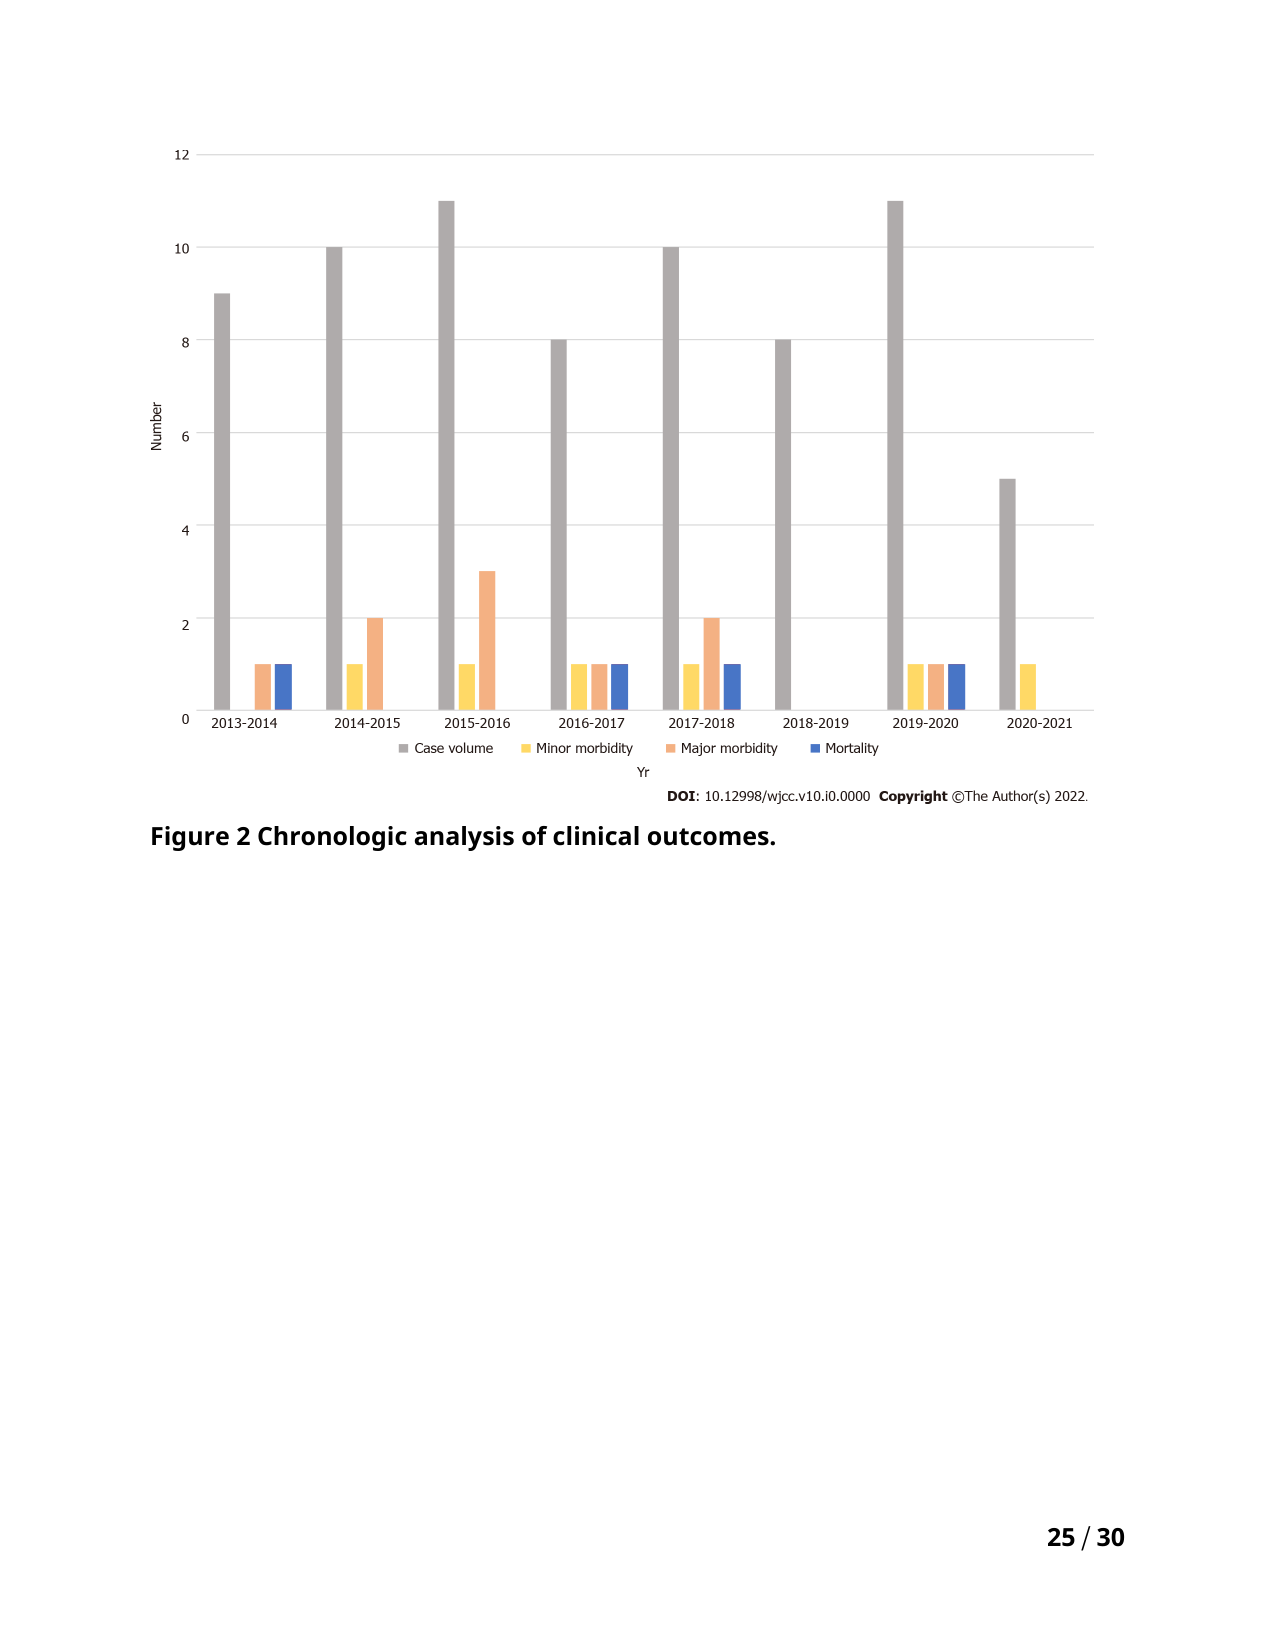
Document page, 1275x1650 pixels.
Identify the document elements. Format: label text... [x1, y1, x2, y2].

text Figure 2 Chronologic analysis of clinical outcomes. [150, 818, 1125, 852]
picture [150, 150, 1094, 804]
